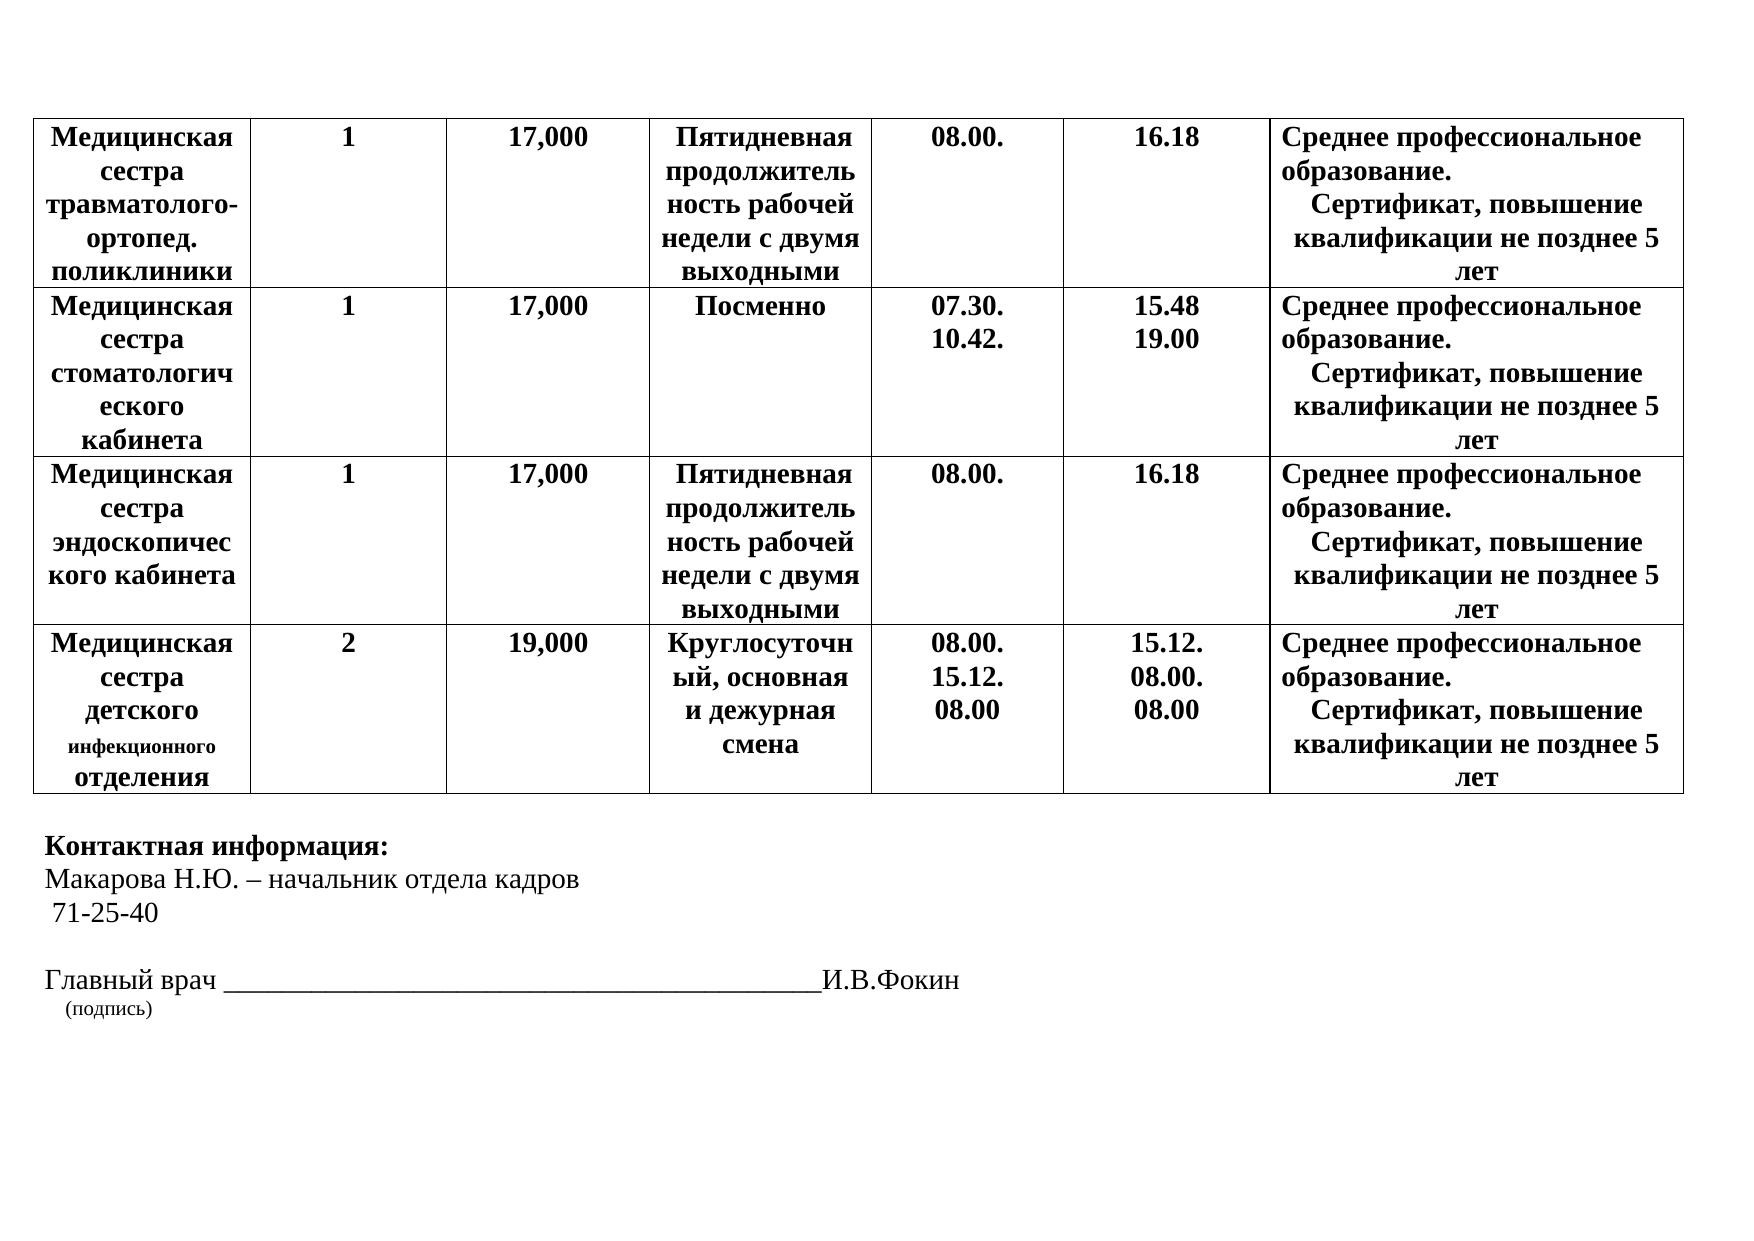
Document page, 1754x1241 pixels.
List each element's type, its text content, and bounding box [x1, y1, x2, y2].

text Макарова Н.Ю. – начальник отдела кадров [44, 861, 1665, 895]
table_cell Посменно [650, 288, 871, 456]
table_cell 08.00. [872, 119, 1063, 287]
table_cell 07.30. 10.42. [872, 288, 1063, 456]
table_cell 2 [251, 625, 446, 793]
text Главный врач _________________________________________И.В.Фокин [44, 962, 1665, 995]
table_cell Среднее профессиональное образование. Сертификат, повышение квалификации не позднее 5 лет [1271, 288, 1683, 456]
table_cell 17,000 [447, 457, 649, 624]
table_cell 17,000 [447, 119, 649, 287]
table_cell Медицинская сестра травматолого-ортопед. поликлиники [34, 119, 250, 287]
table_cell Пятидневная продолжительность рабочей недели с двумя выходными [650, 457, 871, 624]
table_cell 15.48 19.00 [1064, 288, 1269, 456]
table_cell Среднее профессиональное образование. Сертификат, повышение квалификации не позднее 5 лет [1271, 457, 1683, 624]
text (подпись) [44, 995, 1665, 1019]
table_cell 1 [251, 119, 446, 287]
table_cell Медицинская сестра эндоскопического кабинета [34, 457, 250, 624]
table_cell 1 [251, 288, 446, 456]
text 71-25-40 [44, 895, 1665, 928]
table_cell 17,000 [447, 288, 649, 456]
text Контактная информация: [44, 828, 1665, 861]
table_cell Среднее профессиональное образование. Сертификат, повышение квалификации не позднее 5 лет [1271, 625, 1683, 793]
table_cell 16.18 [1064, 457, 1269, 624]
table_cell 1 [251, 457, 446, 624]
table_cell 08.00. [872, 457, 1063, 624]
table_cell 16.18 [1064, 119, 1269, 287]
table_cell Медицинская сестра детского инфекционного отделения [34, 625, 250, 793]
table_cell 15.12. 08.00. 08.00 [1064, 625, 1269, 793]
table_cell Медицинская сестра стоматологического кабинета [34, 288, 250, 456]
table_cell 08.00. 15.12. 08.00 [872, 625, 1063, 793]
table_cell Круглосуточный, основная и дежурная смена [650, 625, 871, 793]
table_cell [1271, 119, 1683, 287]
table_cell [650, 119, 871, 287]
table_cell 19,000 [447, 625, 649, 793]
